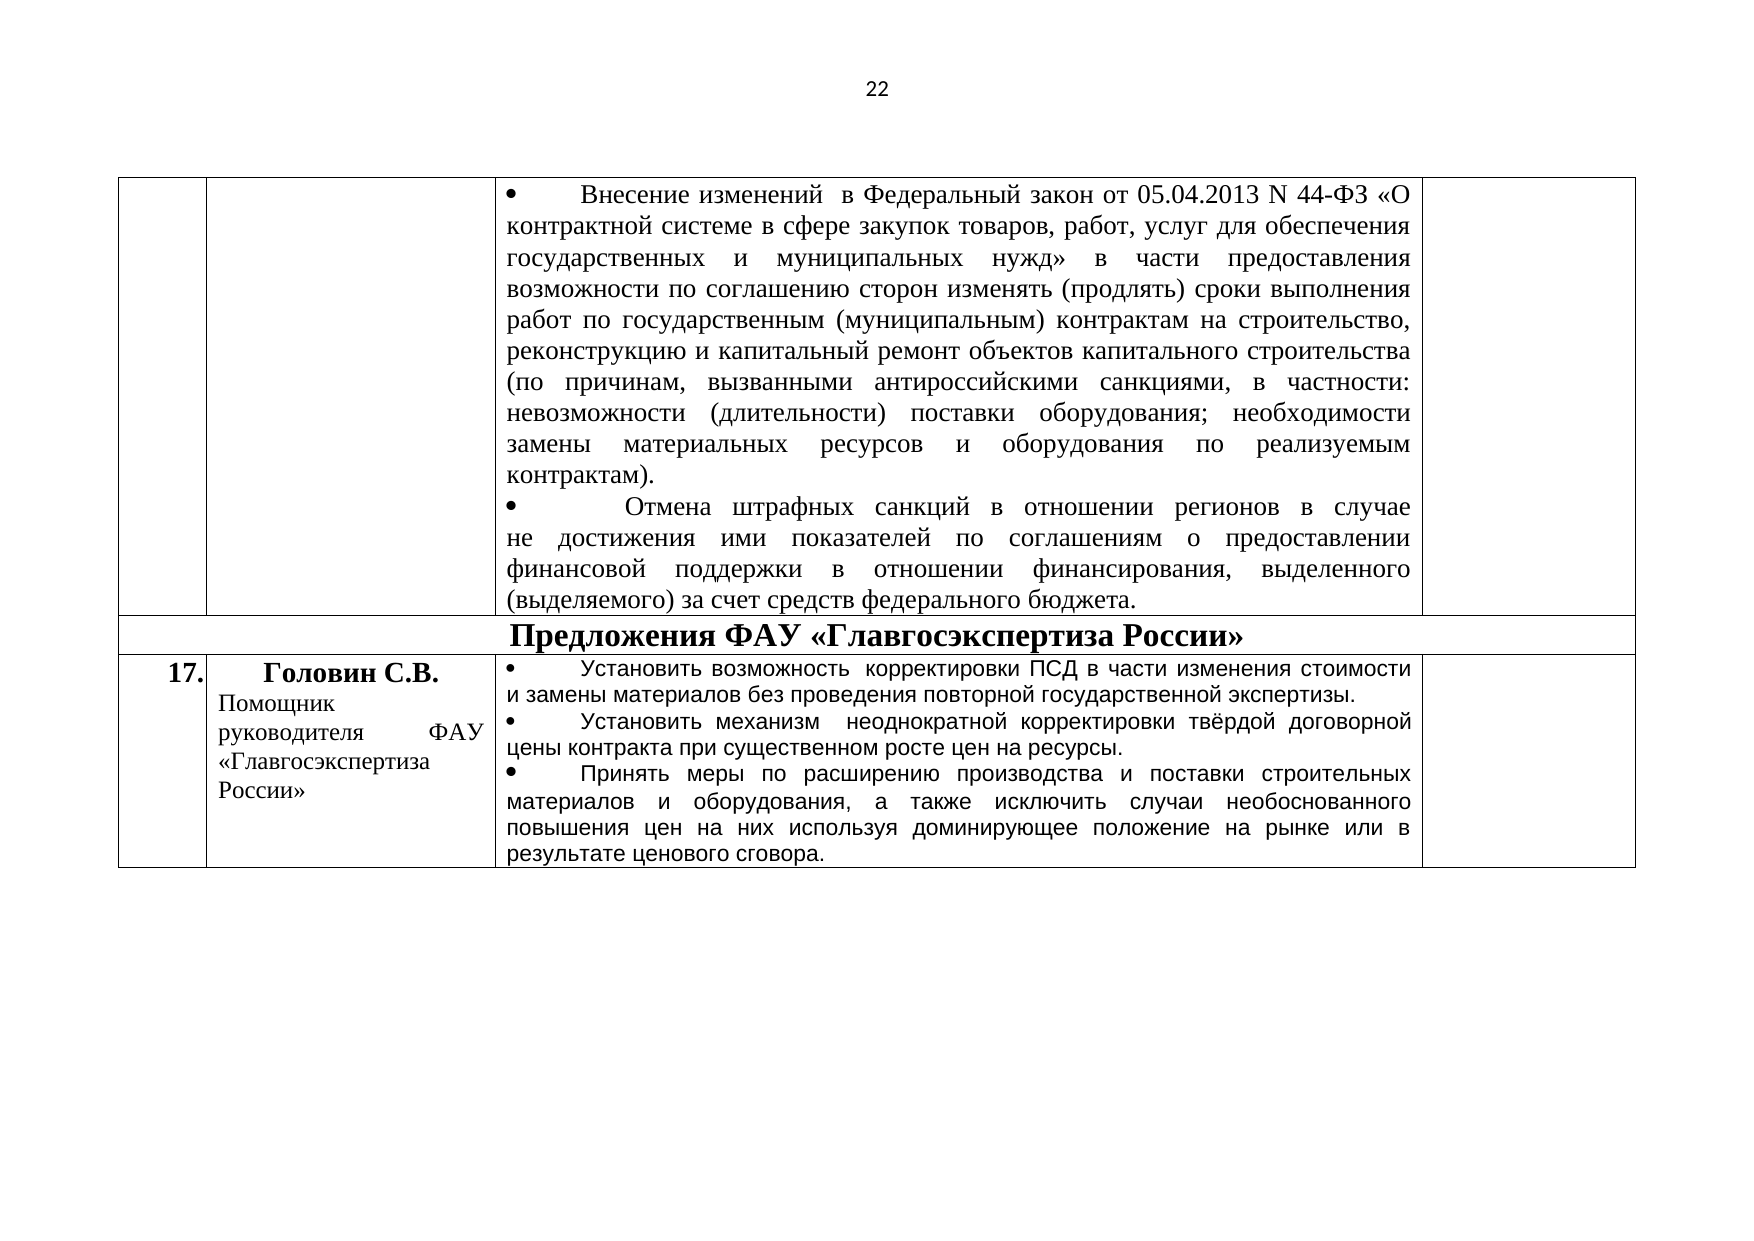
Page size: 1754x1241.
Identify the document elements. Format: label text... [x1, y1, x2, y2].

table_cell Установить возможность корректировки ПСД в части изменения стоимости и замены материалов без проведения повторной государственной экспертизы. Установить механизм неоднократной корректировки твёрдой договорной цены контракта при существенном росте цен на ресурсы. Принять меры по расширению производства и поставки строительных материалов и оборудования, а также исключить случаи необоснованного повышения цен на них используя доминирующее положение на рынке или в результате ценового сговора. [496, 655, 1422, 867]
table_cell [1423, 178, 1635, 614]
table_cell Головин С.В. Помощник руководителя ФАУ «Главгосэкспертиза России» [207, 655, 495, 867]
table_cell Предложения ФАУ «Главгосэкспертиза России» [119, 616, 1635, 654]
table_cell [119, 655, 206, 867]
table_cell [496, 178, 1422, 614]
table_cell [207, 178, 495, 614]
table_cell [1423, 655, 1635, 867]
table_cell [119, 178, 206, 614]
